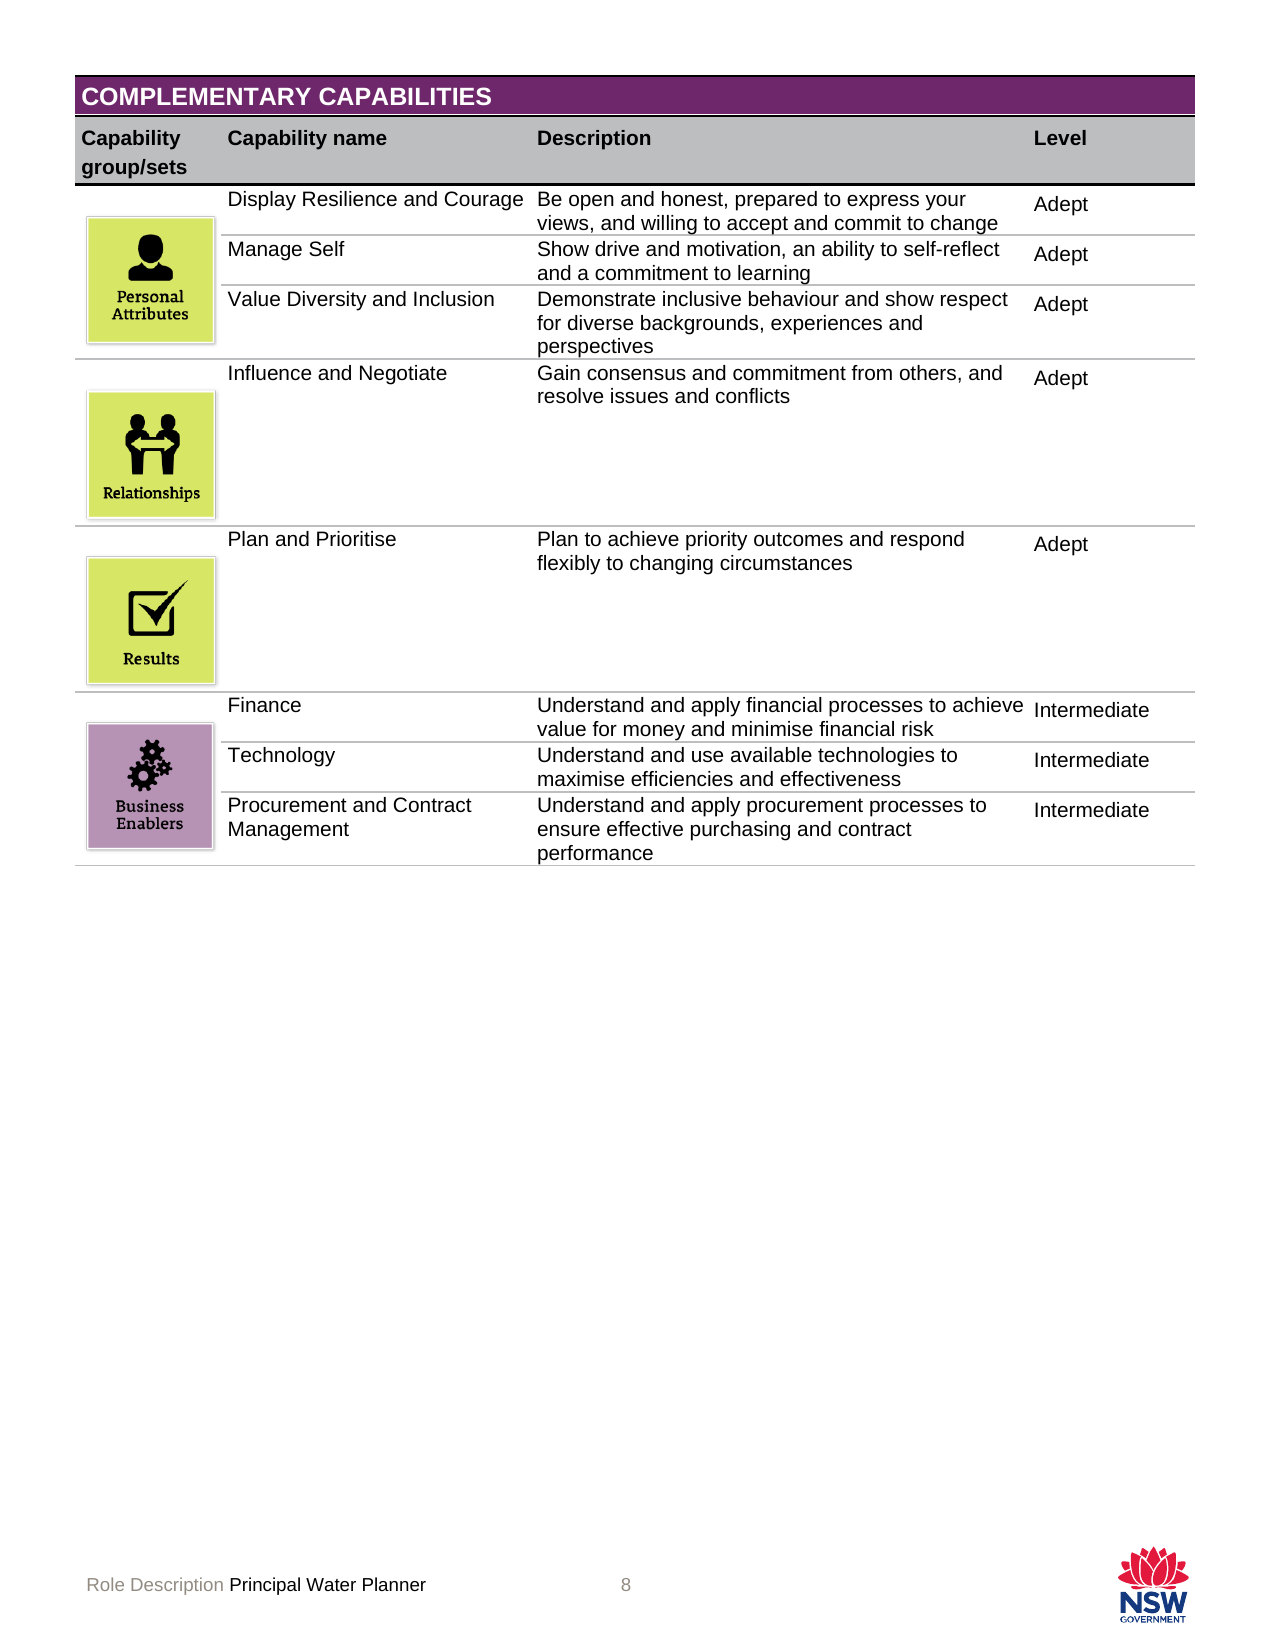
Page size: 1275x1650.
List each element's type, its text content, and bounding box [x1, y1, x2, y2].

picture [81, 384, 222, 525]
table_cell Adept [1028, 527, 1195, 691]
table_cell Level [1028, 117, 1195, 183]
table_cell Adept [1028, 236, 1195, 284]
table_cell Capability name [221, 117, 522, 183]
picture [81, 210, 221, 350]
table_cell Manage Self [221, 236, 531, 284]
table_cell Be open and honest, prepared to express your views, and willing to accept and commit to change [531, 186, 1028, 234]
table_cell Influence and Negotiate [221, 360, 531, 524]
table_cell Understand and apply financial processes to achieve value for money and minimise financial risk [531, 693, 1028, 741]
table_cell Display Resilience and Courage [221, 186, 531, 234]
table_cell Understand and use available technologies to maximise efficiencies and effectiveness [531, 743, 1028, 791]
table_cell Technology [221, 743, 531, 791]
table_cell Intermediate [1028, 793, 1195, 864]
table_cell Plan to achieve priority outcomes and respond flexibly to changing circumstances [531, 527, 1028, 691]
table_cell [522, 117, 531, 183]
table_cell [75, 186, 221, 358]
table_cell Capability group/sets [75, 117, 221, 183]
table_cell Value Diversity and Inclusion [221, 286, 531, 358]
table_header COMPLEMENTARY CAPABILITIES [75, 77, 1195, 114]
table_cell Intermediate [1028, 743, 1195, 791]
table_cell Gain consensus and commitment from others, and resolve issues and conflicts [531, 360, 1028, 524]
table_cell Adept [1028, 360, 1195, 524]
picture [81, 716, 220, 856]
table_cell [75, 360, 221, 524]
table_cell Adept [1028, 286, 1195, 358]
picture [81, 550, 222, 691]
table_cell Understand and apply procurement processes to ensure effective purchasing and contract performance [531, 793, 1028, 864]
table_cell Plan and Prioritise [221, 527, 531, 691]
table_cell Description [531, 117, 1028, 183]
table_cell Show drive and motivation, an ability to self-reflect and a commitment to learning [531, 236, 1028, 284]
table_cell [75, 693, 221, 864]
table_cell Intermediate [1028, 693, 1195, 741]
table_cell [75, 527, 221, 691]
table_cell Demonstrate inclusive behaviour and show respect for diverse backgrounds, experiences and perspectives [531, 286, 1028, 358]
table_cell Finance [221, 693, 531, 741]
table_cell Adept [1028, 186, 1195, 234]
table_cell Procurement and Contract Management [221, 793, 531, 864]
